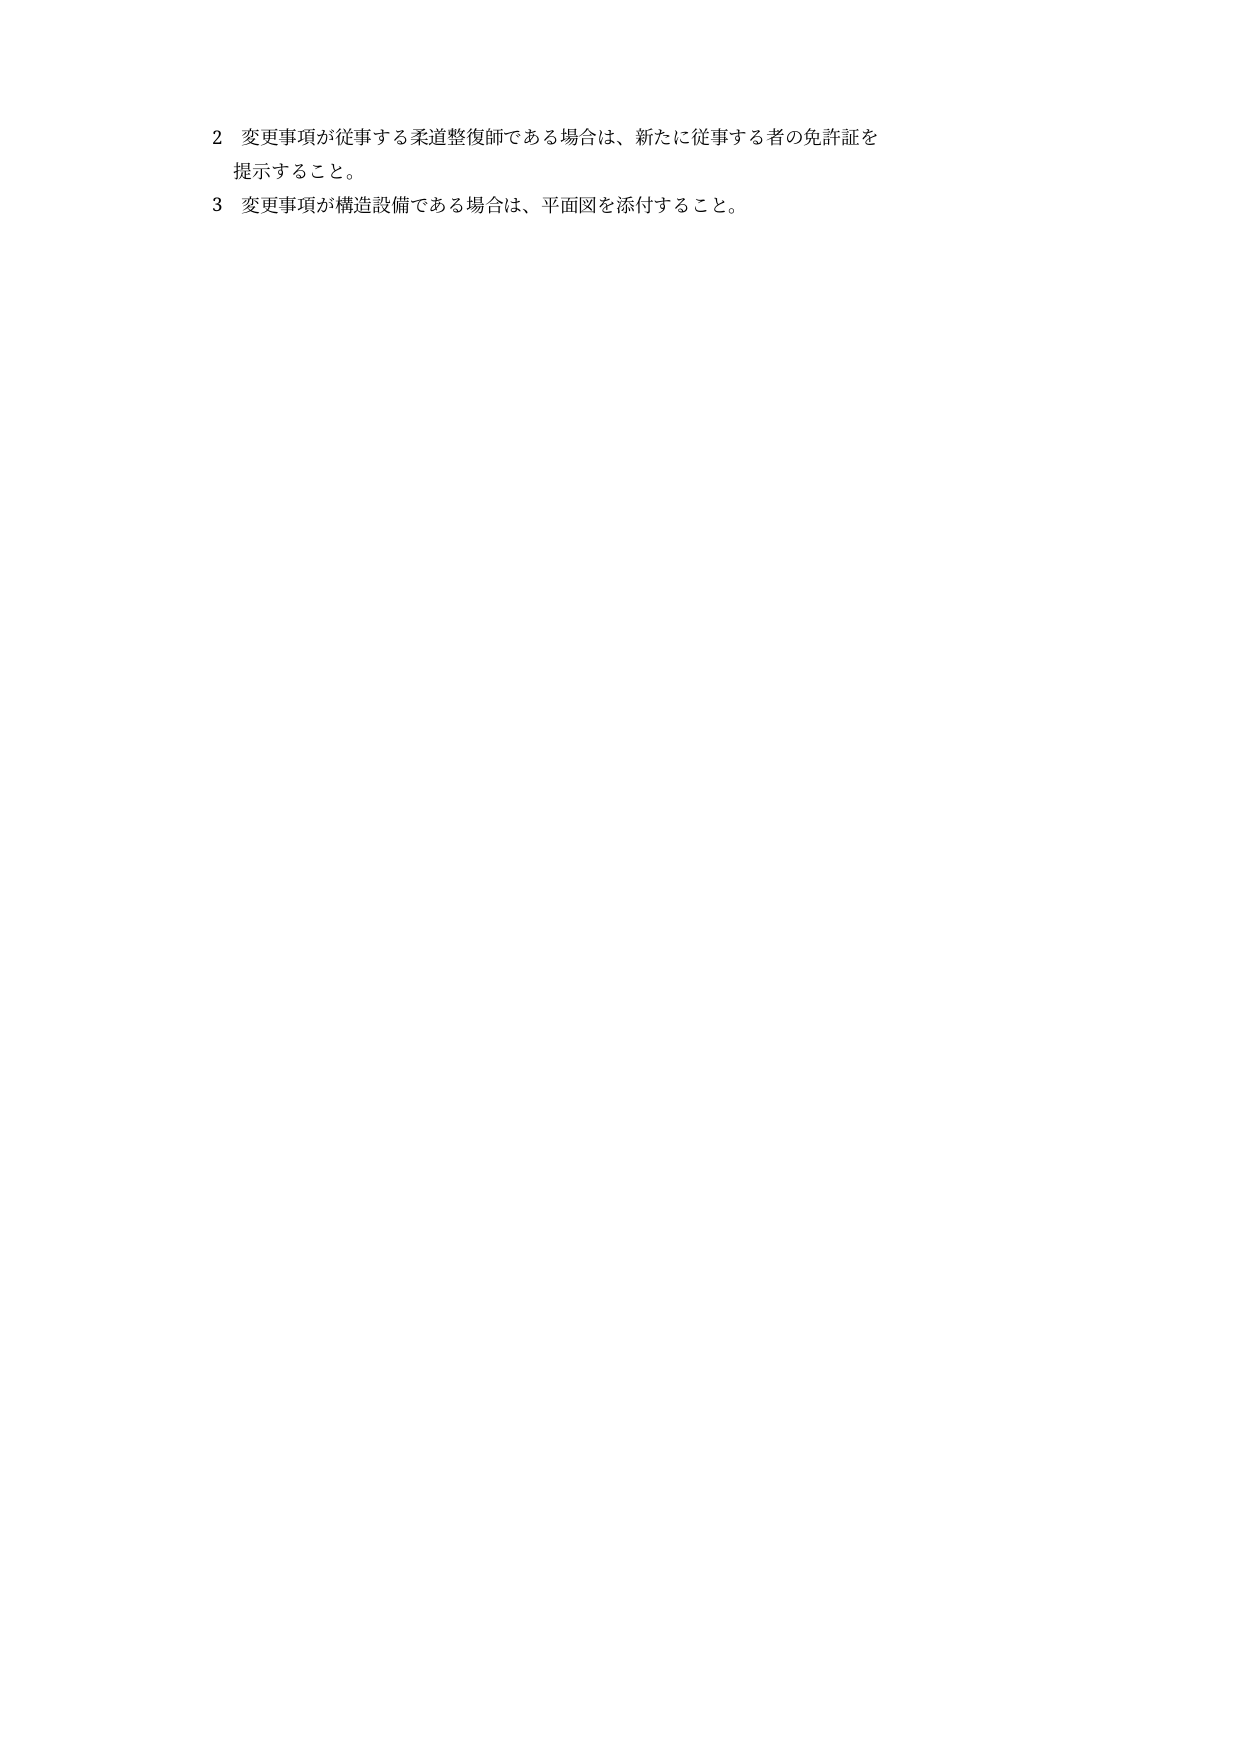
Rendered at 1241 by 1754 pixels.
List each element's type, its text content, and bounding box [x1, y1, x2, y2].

text 3 変更事項が構造設備である場合は、平面図を添付すること。 [118, 187, 1122, 221]
text 提示すること。 [140, 153, 1122, 187]
text 2 変更事項が従事する柔道整復師である場合は、新たに従事する者の免許証を [118, 120, 1122, 153]
